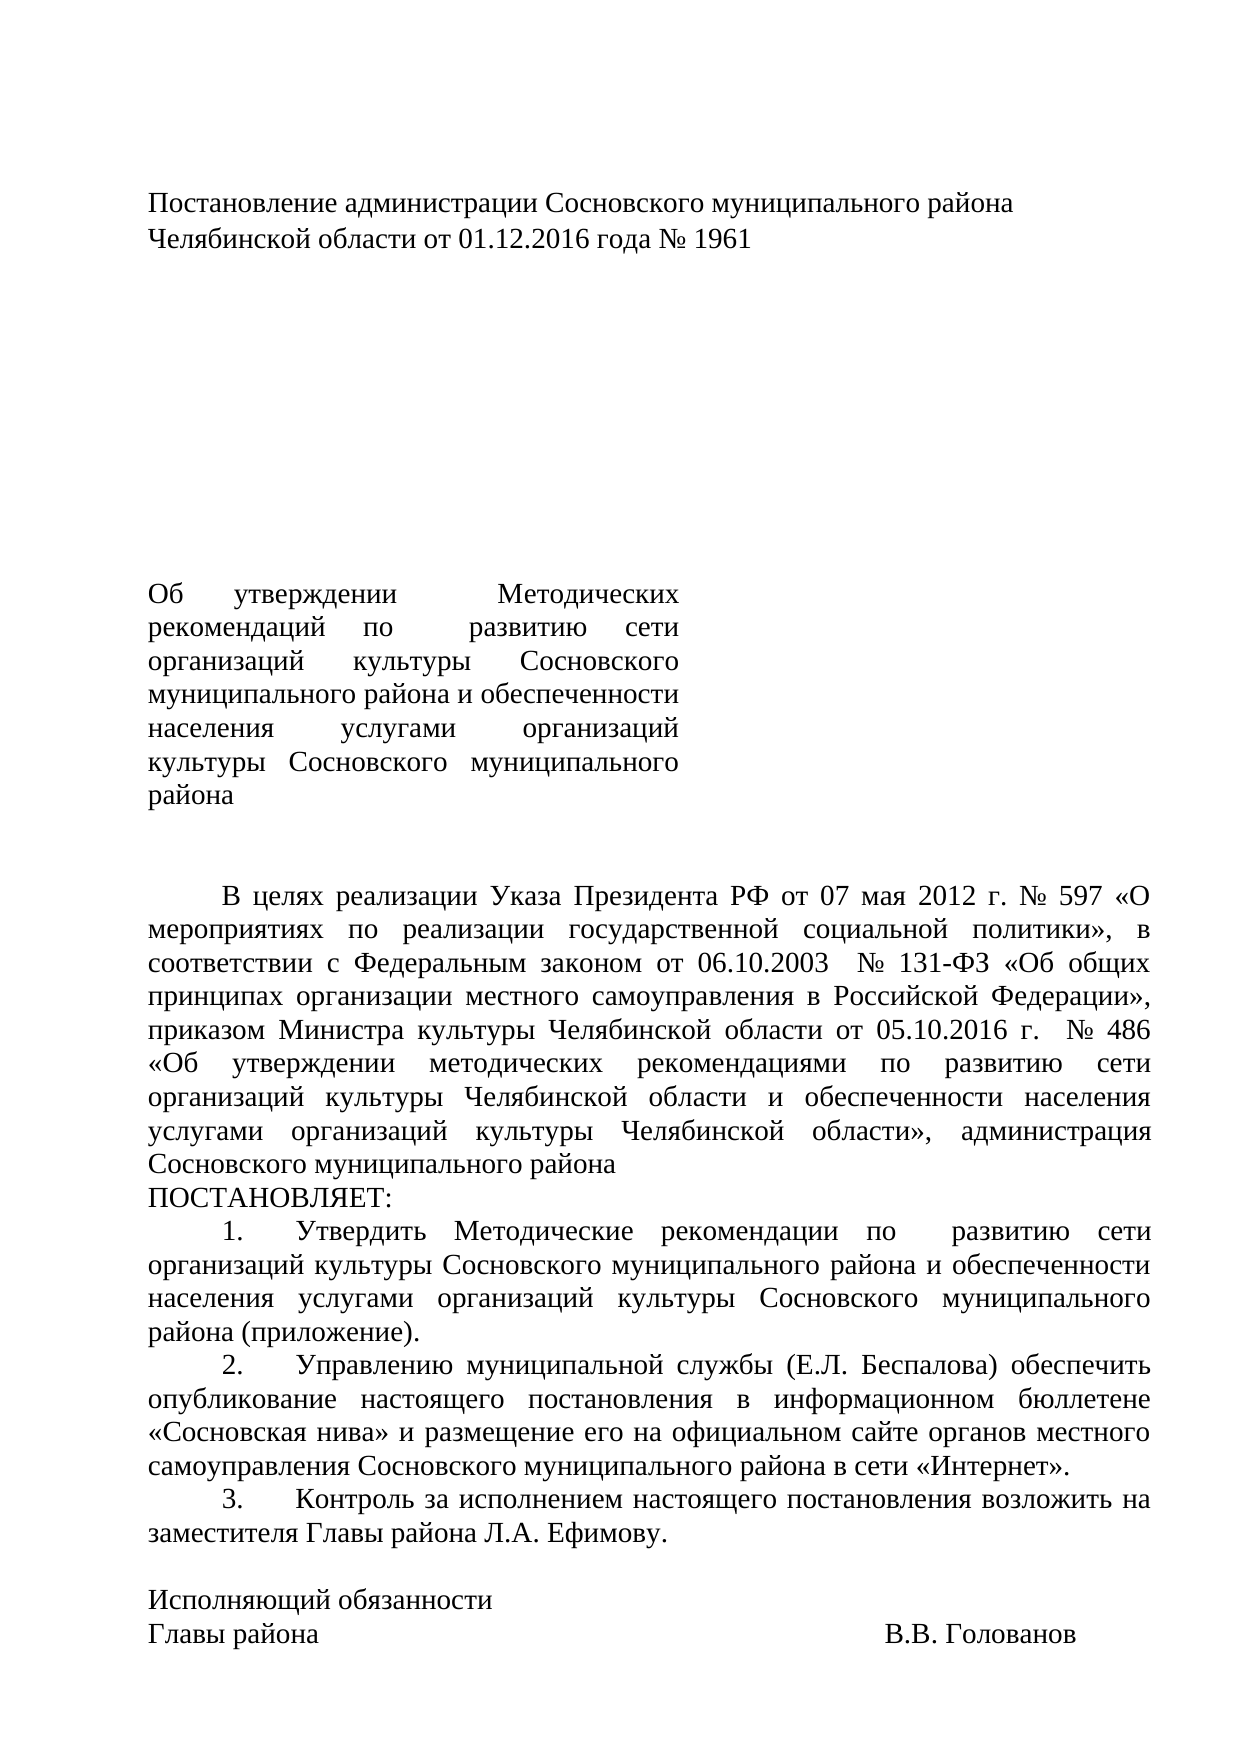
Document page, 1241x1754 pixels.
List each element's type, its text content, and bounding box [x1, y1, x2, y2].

text В целях реализации Указа Президента РФ от 07 мая 2012 г. № 597 «О мероприятиях по реализации государственной социальной политики», в соответствии с Федеральным законом от 06.10.2003 № 131-ФЗ «Об общих принципах организации местного самоуправления в Российской Федерации», приказом Министра культуры Челябинской области от 05.10.2016 г. № 486 «Об утверждении методических рекомендациями по развитию сети организаций культуры Челябинской области и обеспеченности населения услугами организаций культуры Челябинской области», администрация Сосновского муниципального района [148, 878, 1152, 1180]
text Постановление администрации Сосновского муниципального района Челябинской области от 01.12.2016 года № 1961 [148, 185, 1152, 255]
list Главы района В.В. Голованов [148, 1616, 1152, 1649]
text Об утверждении Методических рекомендаций по развитию сети организаций культуры Сосновского муниципального района и обеспеченности населения услугами организаций культуры Сосновского муниципального района [148, 576, 679, 811]
list Контроль за исполнением настоящего постановления возложить на заместителя Главы района Л.А. Ефимову. [148, 1482, 1152, 1549]
list Исполняющий обязанности [148, 1582, 1152, 1616]
list Управлению муниципальной службы (Е.Л. Беспалова) обеспечить опубликование настоящего постановления в информационном бюллетене «Сосновская нива» и размещение его на официальном сайте органов местного самоуправления Сосновского муниципального района в сети «Интернет». [148, 1347, 1152, 1482]
text ПОСТАНОВЛЯЕТ: [148, 1180, 1152, 1213]
list Утвердить Методические рекомендации по развитию сети организаций культуры Сосновского муниципального района и обеспеченности населения услугами организаций культуры Сосновского муниципального района (приложение). [148, 1213, 1152, 1347]
